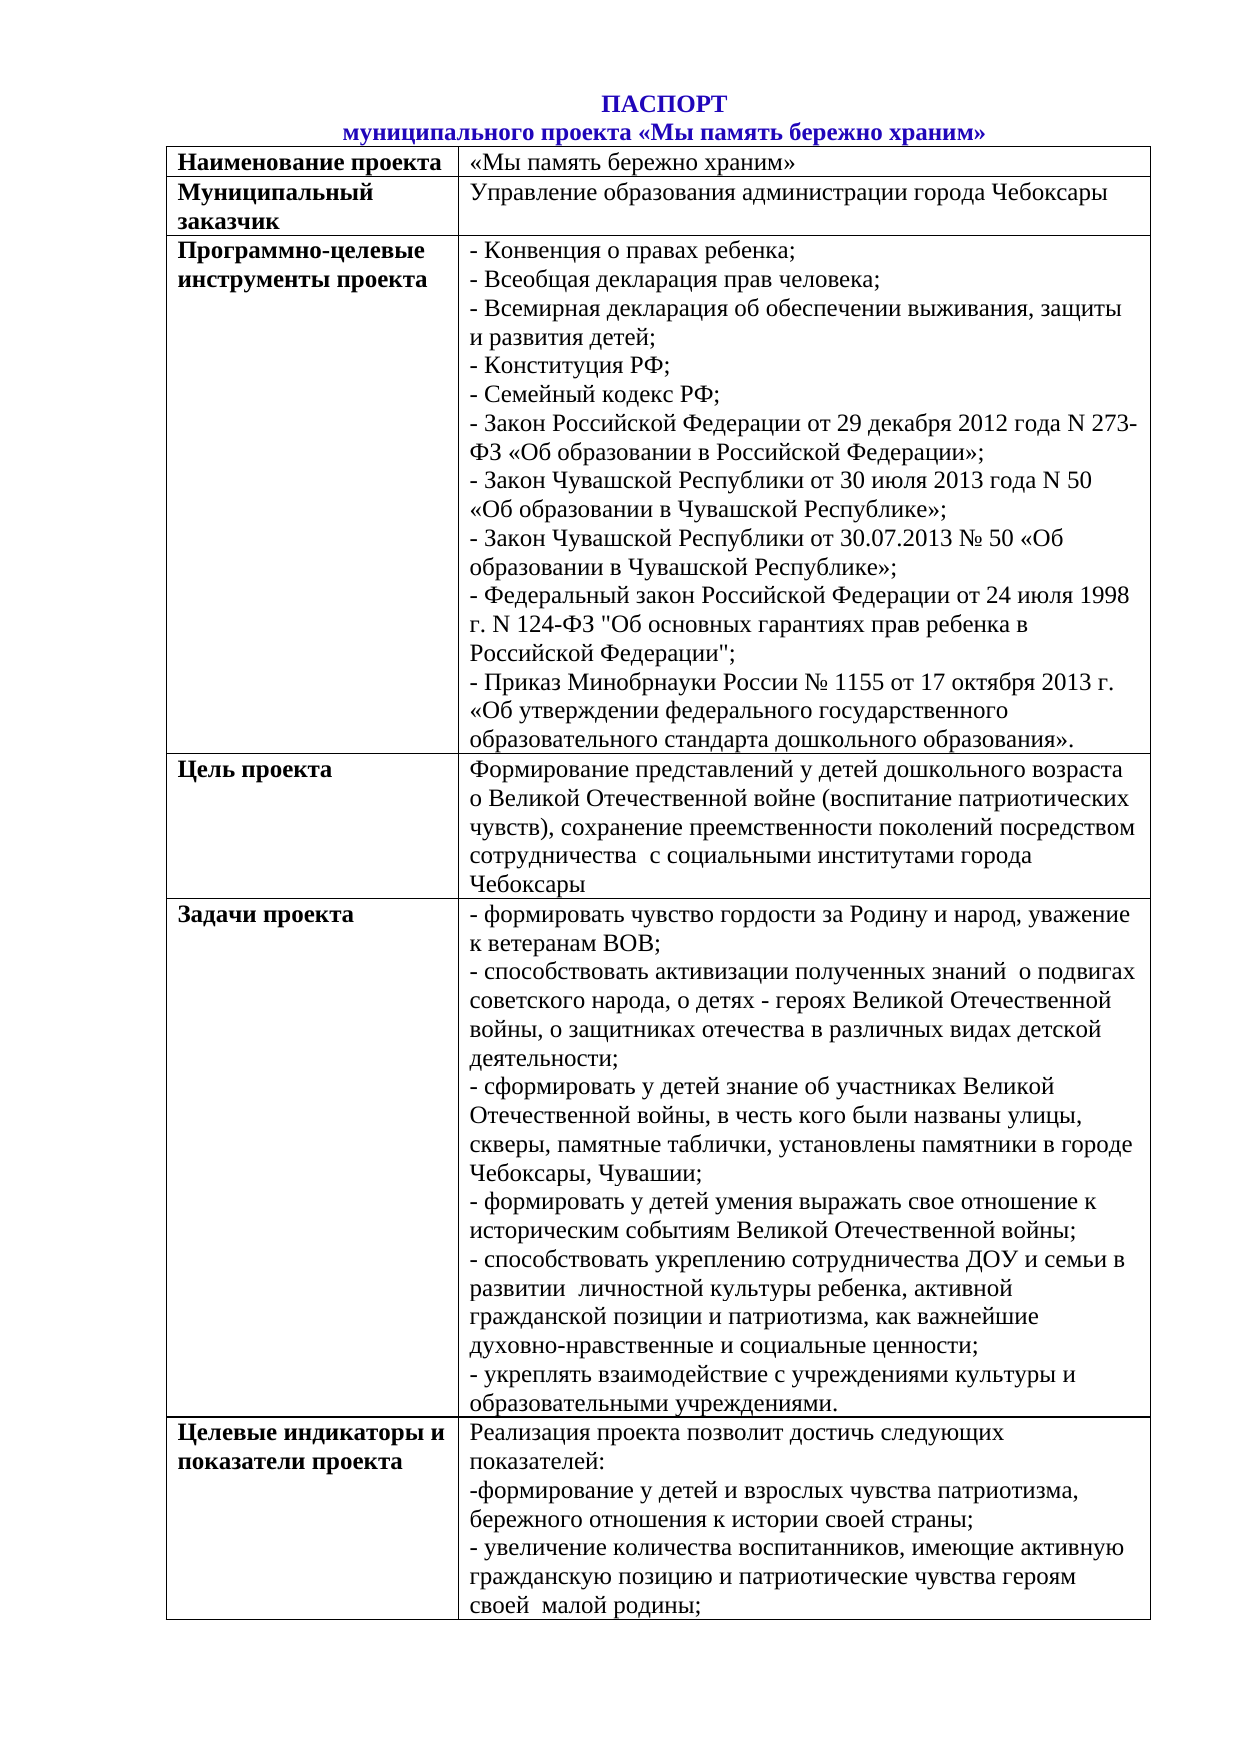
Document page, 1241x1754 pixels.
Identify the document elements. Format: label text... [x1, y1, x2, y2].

table_cell Задачи проекта [167, 899, 458, 1416]
table_cell Муниципальный заказчик [167, 177, 458, 234]
table_cell Цель проекта [167, 754, 458, 898]
text муниципального проекта «Мы память бережно храним» [177, 117, 1152, 146]
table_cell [459, 1418, 1150, 1619]
text ПАСПОРТ [177, 89, 1152, 117]
table_cell - Конвенция о правах ребенка; - Всеобщая декларация прав человека; - Всемирная декларация об обеспечении выживания, защиты и развития детей; - Конституция РФ; - Семейный кодекс РФ; - Закон Российской Федерации от 29 декабря 2012 года N 273-ФЗ «Об образовании в Российской Федерации»; - Закон Чувашской Республики от 30 июля 2013 года N 50 «Об образовании в Чувашской Республике»; - Закон Чувашской Республики от 30.07.2013 № 50 «Об образовании в Чувашской Республике»; - Федеральный закон Российской Федерации от 24 июля 1998 г. N 124-ФЗ "Об основных гарантиях прав ребенка в Российской Федерации"; - Приказ Минобрнауки России № 1155 от 17 октября 2013 г. «Об утверждении федерального государственного образовательного стандарта дошкольного образования». [459, 236, 1150, 753]
table_cell Программно-целевые инструменты проекта [167, 236, 458, 753]
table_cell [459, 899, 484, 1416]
table_cell - формировать чувство гордости за Родину и народ, уважение к ветеранам ВОВ; - способствовать активизации полученных знаний о подвигах советского народа, о детях - героях Великой Отечественной войны, о защитниках отечества в различных видах детской деятельности; - сформировать у детей знание об участниках Великой Отечественной войны, в честь кого были названы улицы, скверы, памятные таблички, установлены памятники в городе Чебоксары, Чувашии; - формировать у детей умения выражать свое отношение к историческим событиям Великой Отечественной войны; - способствовать укреплению сотрудничества ДОУ и семьи в развитии личностной культуры ребенка, активной гражданской позиции и патриотизма, как важнейшие духовно-нравственные и социальные ценности; - укреплять взаимодействие с учреждениями культуры и образовательными учреждениями. [703, 899, 1150, 1416]
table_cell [167, 1418, 458, 1619]
table_cell Управление образования администрации города Чебоксары [459, 177, 1150, 234]
table_header «Мы память бережно храним» [459, 147, 1150, 176]
table_cell Формирование представлений у детей дошкольного возраста о Великой Отечественной войне (воспитание патриотических чувств), сохранение преемственности поколений посредством сотрудничества с социальными институтами города Чебоксары [459, 754, 1150, 898]
table_header Наименование проекта [167, 147, 458, 176]
